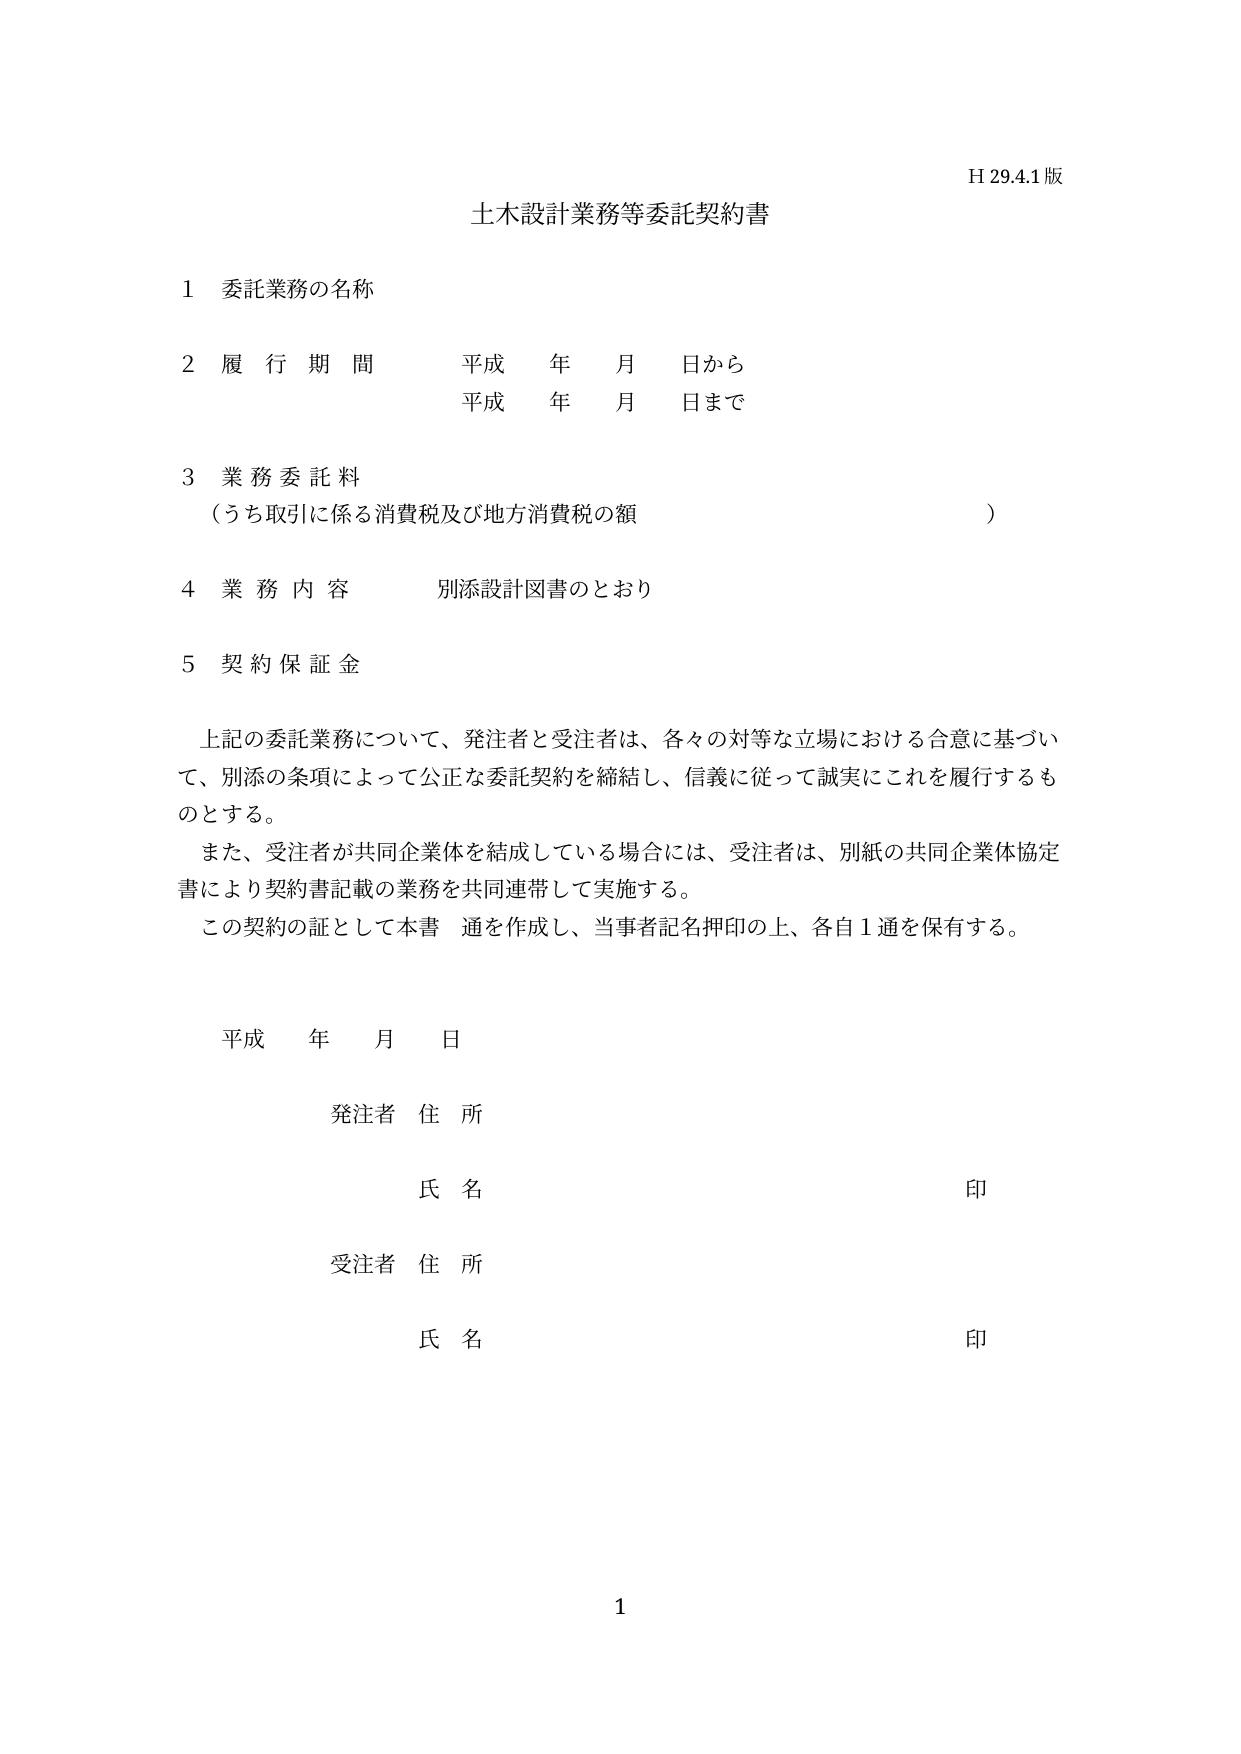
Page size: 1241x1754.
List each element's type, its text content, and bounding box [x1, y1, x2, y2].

text 平成 年 月 日まで [177, 382, 1063, 419]
text ２ 履 行 期 間 平成 年 月 日から [177, 344, 1063, 382]
text 氏 名 印 [177, 1319, 1063, 1357]
text また、受注者が共同企業体を結成している場合には、受注者は、別紙の共同企業体協定書により契約書記載の業務を共同連帯して実施する。 [177, 832, 1063, 907]
text 発注者 住 所 [177, 1094, 1063, 1132]
text 土木設計業務等委託契約書 [177, 194, 1063, 232]
text ３ 業務委託料 [177, 457, 1063, 494]
text ５ 契約保証金 [177, 644, 1063, 682]
text １ 委託業務の名称 [177, 269, 1063, 307]
text （うち取引に係る消費税及び地方消費税の額 ） [177, 494, 1063, 532]
text 受注者 住 所 [177, 1244, 1063, 1282]
text この契約の証として本書 通を作成し、当事者記名押印の上、各自１通を保有する。 [177, 907, 1063, 944]
text 平成 年 月 日 [177, 1019, 1063, 1057]
text 氏 名 印 [177, 1169, 1063, 1207]
text ４ 業務内容 別添設計図書のとおり [177, 569, 1063, 607]
text Ｈ29.4.1版 [177, 157, 1063, 194]
text 上記の委託業務について、発注者と受注者は、各々の対等な立場における合意に基づいて、別添の条項によって公正な委託契約を締結し、信義に従って誠実にこれを履行するものとする。 [177, 719, 1063, 832]
